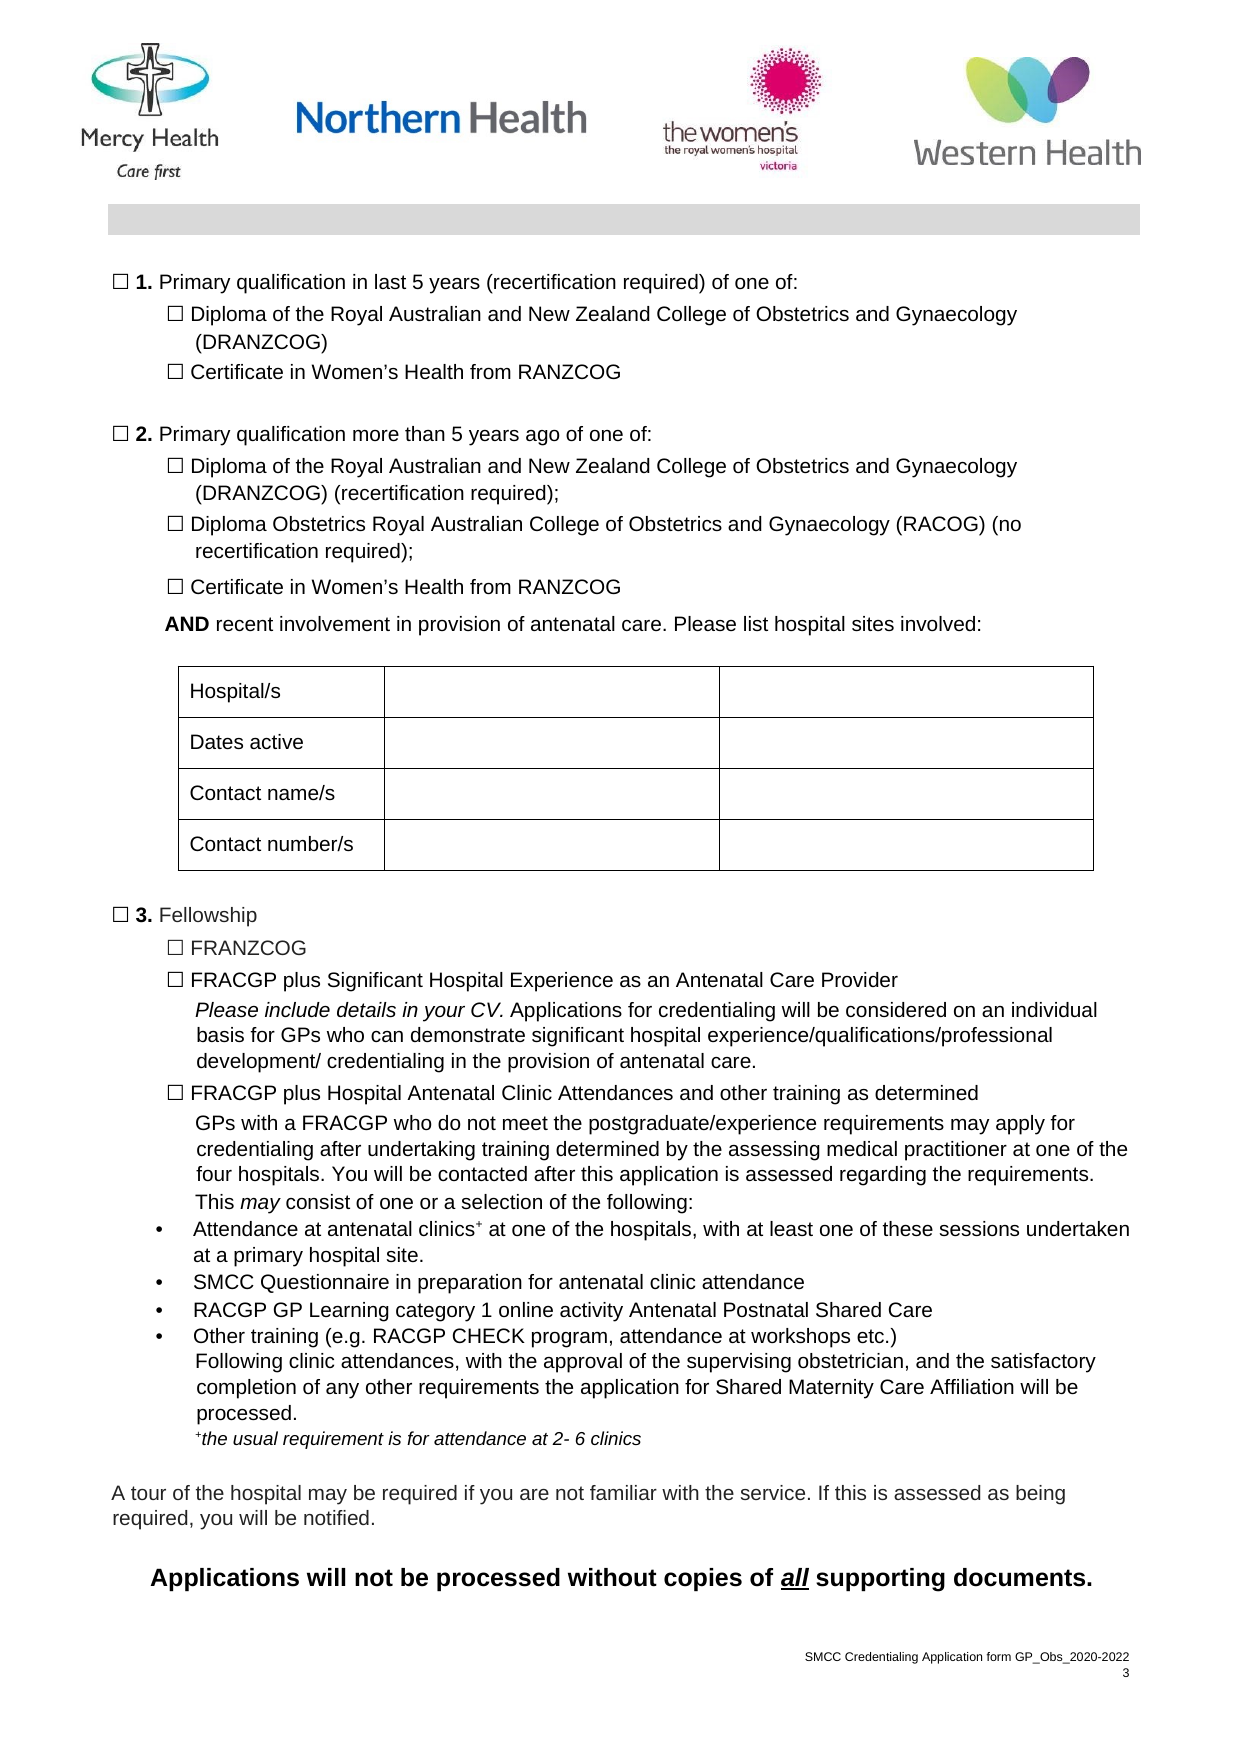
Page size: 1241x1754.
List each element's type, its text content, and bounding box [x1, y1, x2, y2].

text GPs with a FRACGP who do not meet the postgraduate/experience requirements may apply for credentialing after undertaking training determined by the assessing medical practitioner at one of the four hospitals. You will be contacted after this application is assessed regarding the requirements. [195, 1111, 1138, 1186]
text Please include details in your CV. Applications for credentialing will be considered on an individual basis for GPs who can demonstrate significant hospital experience/qualifications/professional development/ credentialing in the provision of antenatal care. [195, 997, 1138, 1073]
text ☐ FRACGP plus Hospital Antenatal Clinic Attendances and other training as determined [166, 1078, 1138, 1107]
picture [293, 87, 590, 147]
text ☐ 3. Fellowship [111, 901, 1139, 929]
text This may consist of one or a selection of the following: [195, 1189, 1138, 1213]
text ☐ Diploma of the Royal Australian and New Zealand College of Obstetrics and Gynaecology (DRANZCOG) (recertification required); [166, 451, 1138, 505]
table_cell [720, 820, 1093, 870]
text ☐ Certificate in Women’s Health from RANZCOG [166, 572, 1138, 600]
text ☐ FRANZCOG [166, 933, 1139, 961]
table_cell [720, 718, 1093, 768]
list Other training (e.g. RACGP CHECK program, attendance at workshops etc.) [155, 1323, 1138, 1347]
table_cell [720, 769, 1093, 819]
picture [79, 43, 219, 180]
text ☐ Diploma Obstetrics Royal Australian College of Obstetrics and Gynaecology (RACOG) (no recertification required); [166, 509, 1138, 563]
text AND recent involvement in provision of antenatal care. Please list hospital sites involved: [164, 612, 1138, 636]
table_header [385, 667, 719, 717]
table_cell Dates active [179, 718, 384, 768]
text Applications will not be processed without copies of all supporting documents. [150, 1563, 1139, 1592]
table_cell Contact name/s [179, 769, 384, 819]
list SMCC Questionnaire in preparation for antenatal clinic attendance [155, 1270, 1138, 1294]
text ☐ FRACGP plus Significant Hospital Experience as an Antenatal Care Provider [166, 965, 1138, 994]
picture [650, 20, 836, 183]
table_cell [385, 718, 719, 768]
text ☐ Diploma of the Royal Australian and New Zealand College of Obstetrics and Gynaecology (DRANZCOG) [166, 299, 1138, 353]
table_cell [385, 769, 719, 819]
picture [914, 57, 1141, 165]
table_cell Contact number/s [179, 820, 384, 870]
text ☐ 1. Primary qualification in last 5 years (recertification required) of one of: [111, 267, 1138, 296]
text ☐ 2. Primary qualification more than 5 years ago of one of: [111, 419, 1138, 447]
text ☐ Certificate in Women’s Health from RANZCOG [166, 357, 1138, 385]
table_header Hospital/s [179, 667, 384, 717]
list RACGP GP Learning category 1 online activity Antenatal Postnatal Shared Care [155, 1298, 1138, 1322]
list Attendance at antenatal clinics+ at one of the hospitals, with at least one of these sessions undertaken at a primary hospital site. [155, 1217, 1138, 1267]
table_header [720, 667, 1093, 717]
text A tour of the hospital may be required if you are not familiar with the service. If this is assessed as being required, you will be notified. [111, 1481, 1139, 1530]
text Following clinic attendances, with the approval of the supervising obstetrician, and the satisfactory completion of any other requirements the application for Shared Maternity Care Affiliation will be processed. [195, 1349, 1138, 1424]
table_cell [385, 820, 719, 870]
text +the usual requirement is for attendance at 2- 6 clinics [195, 1428, 1139, 1450]
